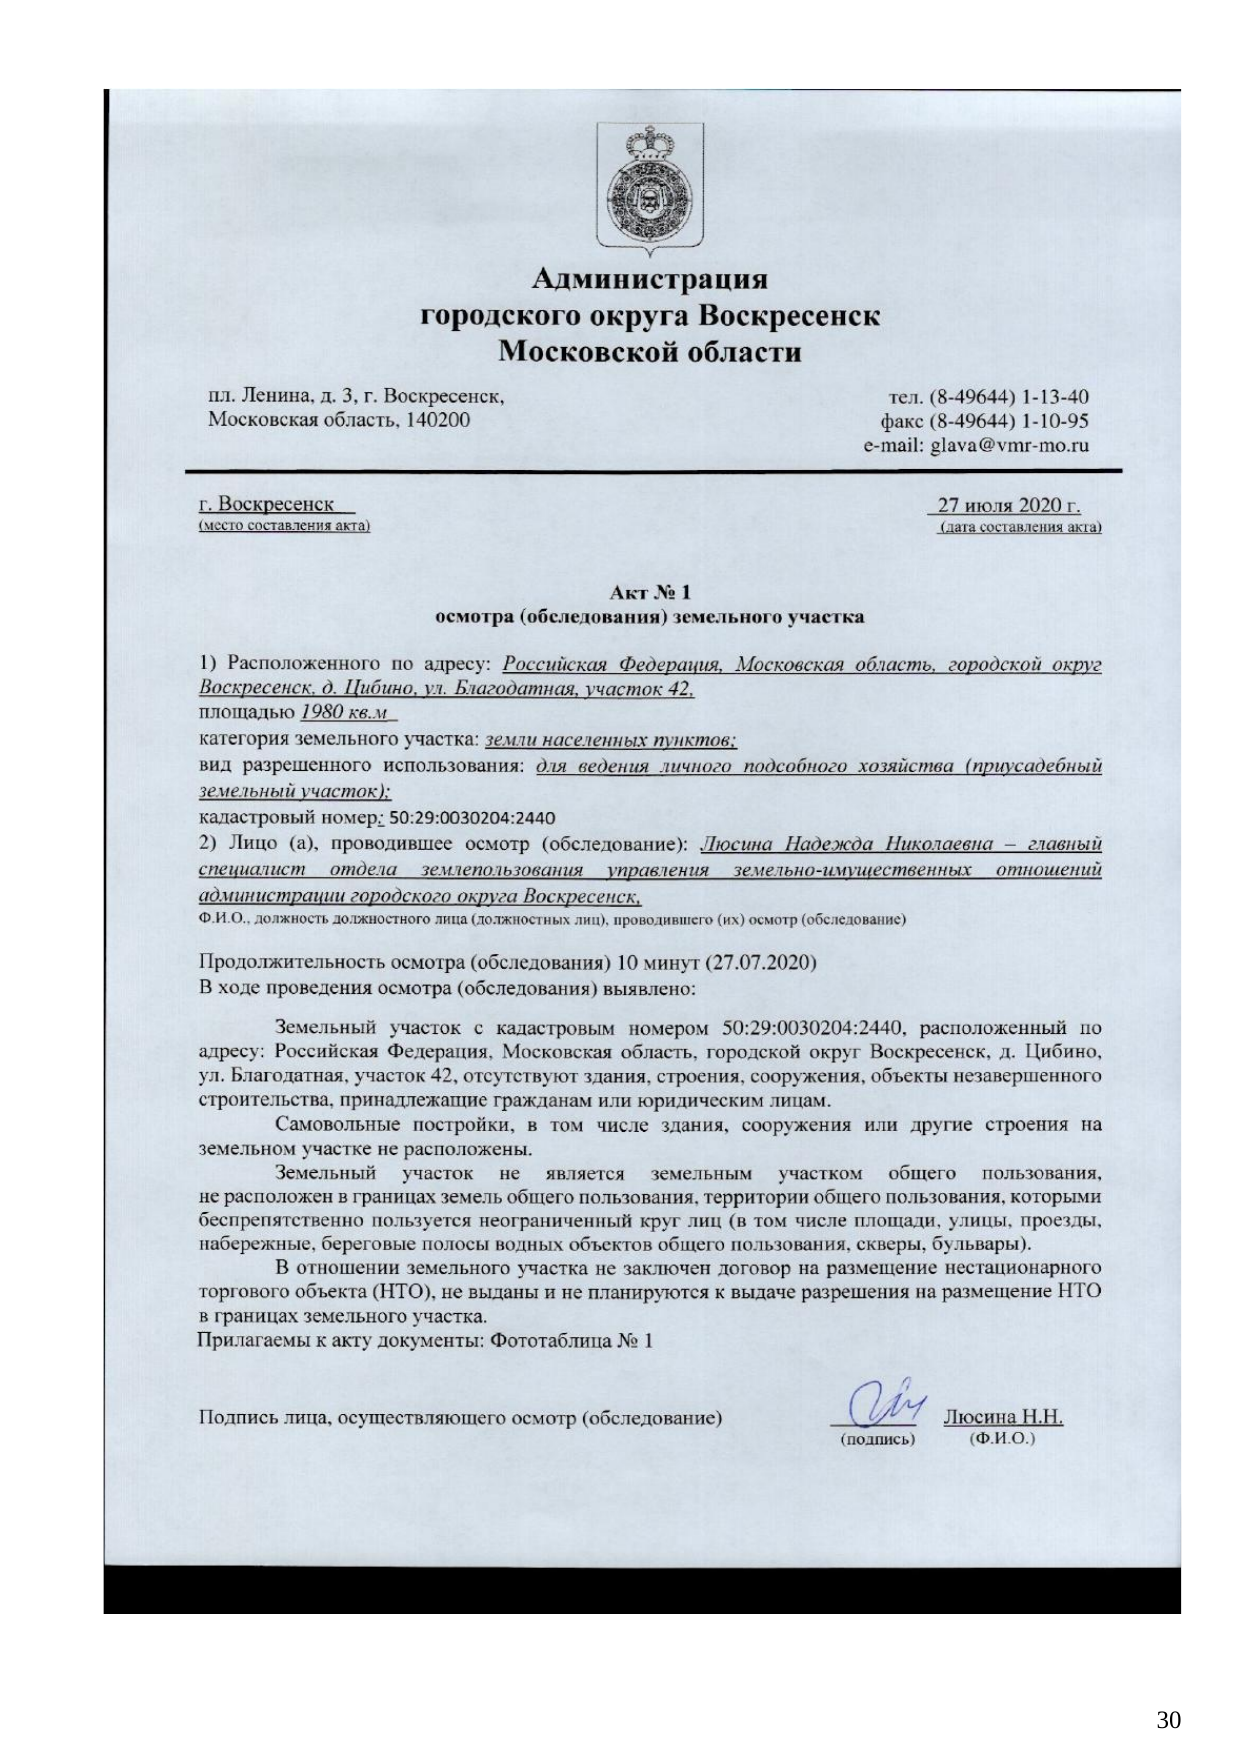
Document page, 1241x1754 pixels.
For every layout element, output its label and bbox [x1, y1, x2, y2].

picture [103, 88, 1182, 1614]
